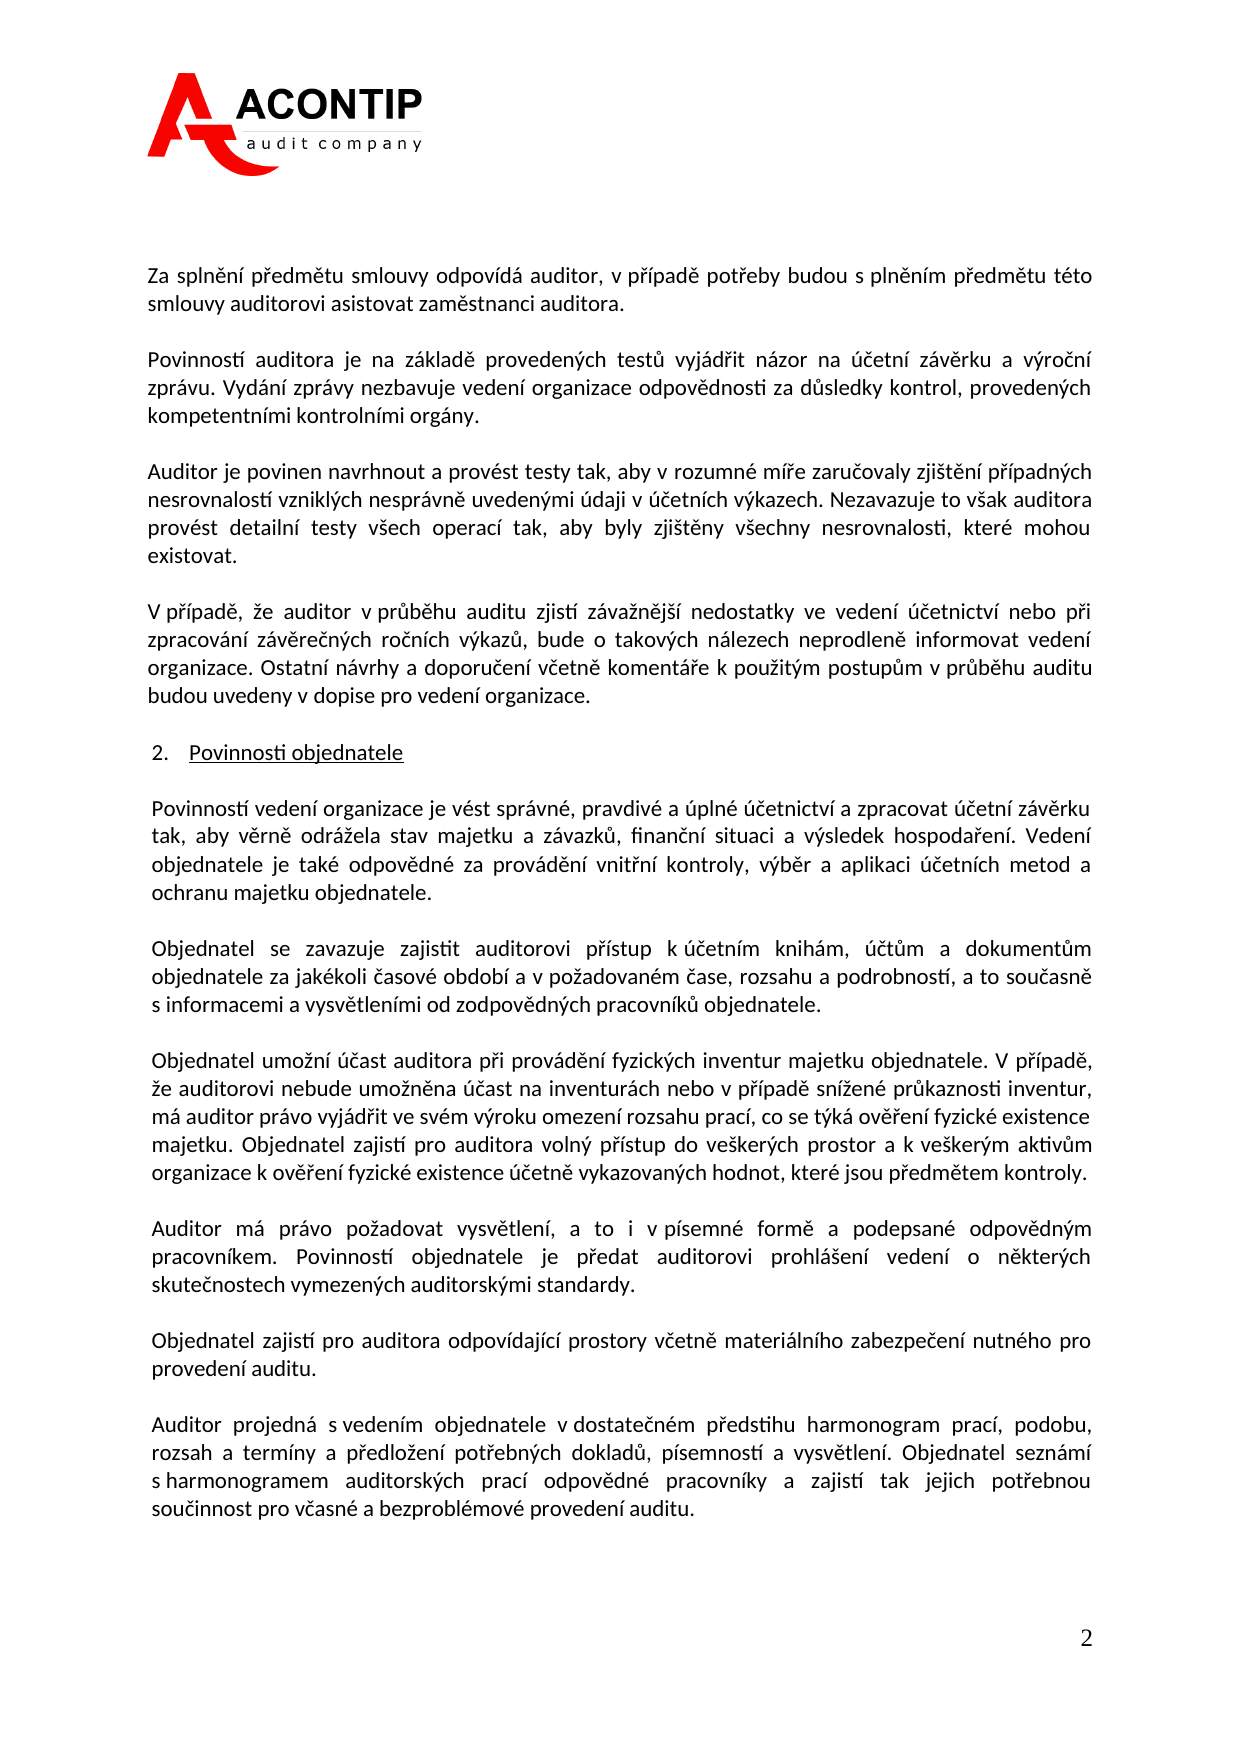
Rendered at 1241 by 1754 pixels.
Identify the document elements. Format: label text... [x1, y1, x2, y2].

text Auditor má právo požadovat vysvětlení, a to i v písemné formě a podepsané odpovědným pracovníkem. Povinností objednatele je předat auditorovi prohlášení vedení o některých skutečnostech vymezených auditorskými standardy. [151, 1214, 1093, 1298]
text Objednatel se zavazuje zajistit auditorovi přístup k účetním knihám, účtům a dokumentům objednatele za jakékoli časové období a v požadovaném čase, rozsahu a podrobností, a to současně s informacemi a vysvětleními od zodpovědných pracovníků objednatele. [151, 934, 1093, 1018]
text Objednatel umožní účast auditora při provádění fyzických inventur majetku objednatele. V případě, že auditorovi nebude umožněna účast na inventurách nebo v případě snížené průkaznosti inventur, má auditor právo vyjádřit ve svém výroku omezení rozsahu prací, co se týká ověření fyzické existence majetku. Objednatel zajistí pro auditora volný přístup do veškerých prostor a k veškerým aktivům organizace k ověření fyzické existence účetně vykazovaných hodnot, které jsou předmětem kontroly. [151, 1046, 1093, 1186]
text Povinností vedení organizace je vést správné, pravdivé a úplné účetnictví a zpracovat účetní závěrku tak, aby věrně odrážela stav majetku a závazků, finanční situaci a výsledek hospodaření. Vedení objednatele je také odpovědné za provádění vnitřní kontroly, výběr a aplikaci účetních metod a ochranu majetku objednatele. [151, 794, 1093, 906]
text V případě, že auditor v průběhu auditu zjistí závažnější nedostatky ve vedení účetnictví nebo při zpracování závěrečných ročních výkazů, bude o takových nálezech neprodleně informovat vedení organizace. Ostatní návrhy a doporučení včetně komentáře k použitým postupům v průběhu auditu budou uvedeny v dopise pro vedení organizace. [147, 597, 1093, 709]
text Za splnění předmětu smlouvy odpovídá auditor, v případě potřeby budou s plněním předmětu této smlouvy auditorovi asistovat zaměstnanci auditora. [147, 261, 1093, 317]
picture [147, 73, 423, 176]
list Povinnosti objednatele [151, 738, 1093, 766]
text Objednatel zajistí pro auditora odpovídající prostory včetně materiálního zabezpečení nutného pro provedení auditu. [151, 1326, 1093, 1382]
text Auditor je povinen navrhnout a provést testy tak, aby v rozumné míře zaručovaly zjištění případných nesrovnalostí vzniklých nesprávně uvedenými údaji v účetních výkazech. Nezavazuje to však auditora provést detailní testy všech operací tak, aby byly zjištěny všechny nesrovnalosti, které mohou existovat. [147, 457, 1093, 569]
text Auditor projedná s vedením objednatele v dostatečném předstihu harmonogram prací, podobu, rozsah a termíny a předložení potřebných dokladů, písemností a vysvětlení. Objednatel seznámí s harmonogramem auditorských prací odpovědné pracovníky a zajistí tak jejich potřebnou součinnost pro včasné a bezproblémové provedení auditu. [151, 1410, 1093, 1522]
text Povinností auditora je na základě provedených testů vyjádřit názor na účetní závěrku a výroční zprávu. Vydání zprávy nezbavuje vedení organizace odpovědnosti za důsledky kontrol, provedených kompetentními kontrolními orgány. [147, 345, 1093, 429]
